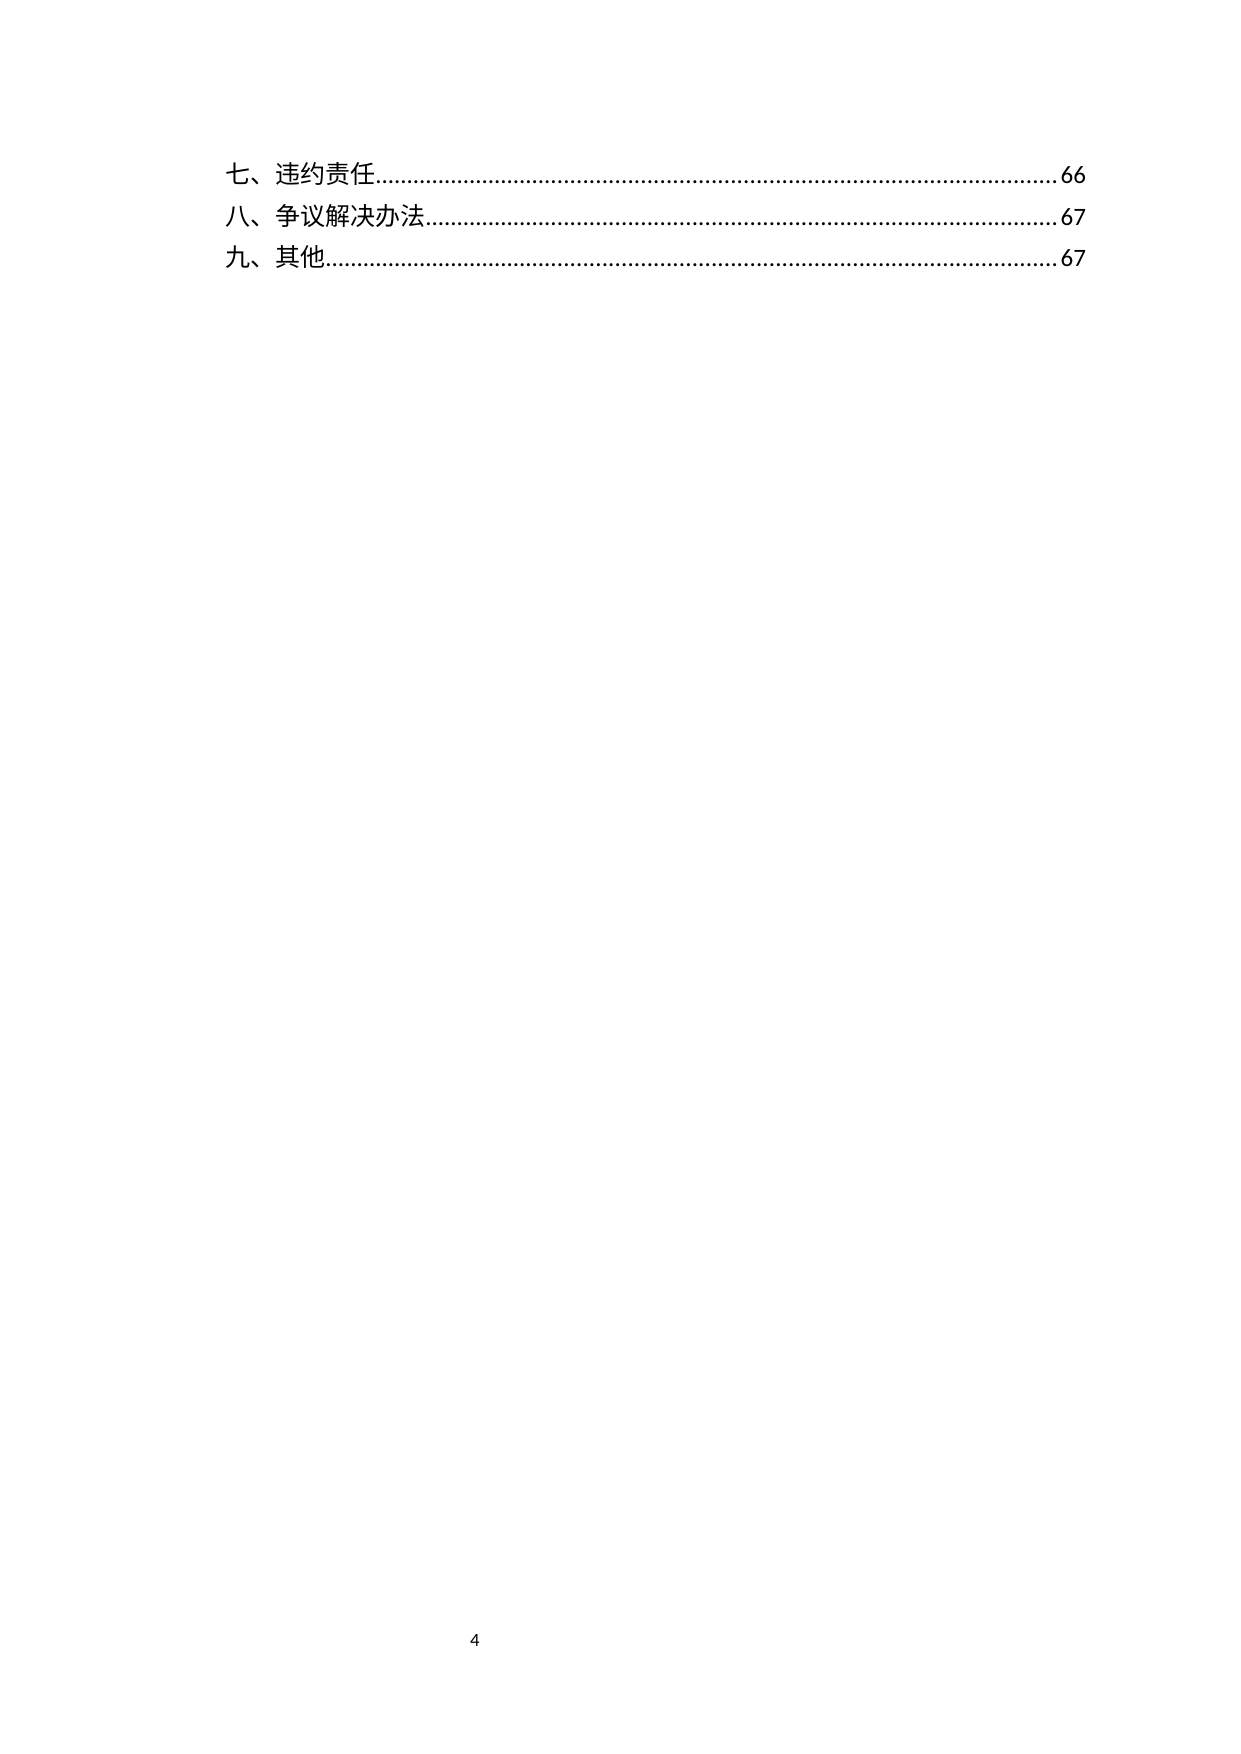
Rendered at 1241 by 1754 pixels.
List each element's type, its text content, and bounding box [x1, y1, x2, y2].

text 七、违约责任 66 [175, 150, 1087, 192]
text 九、其他 67 [175, 233, 1087, 275]
text 八、争议解决办法 67 [175, 192, 1087, 233]
